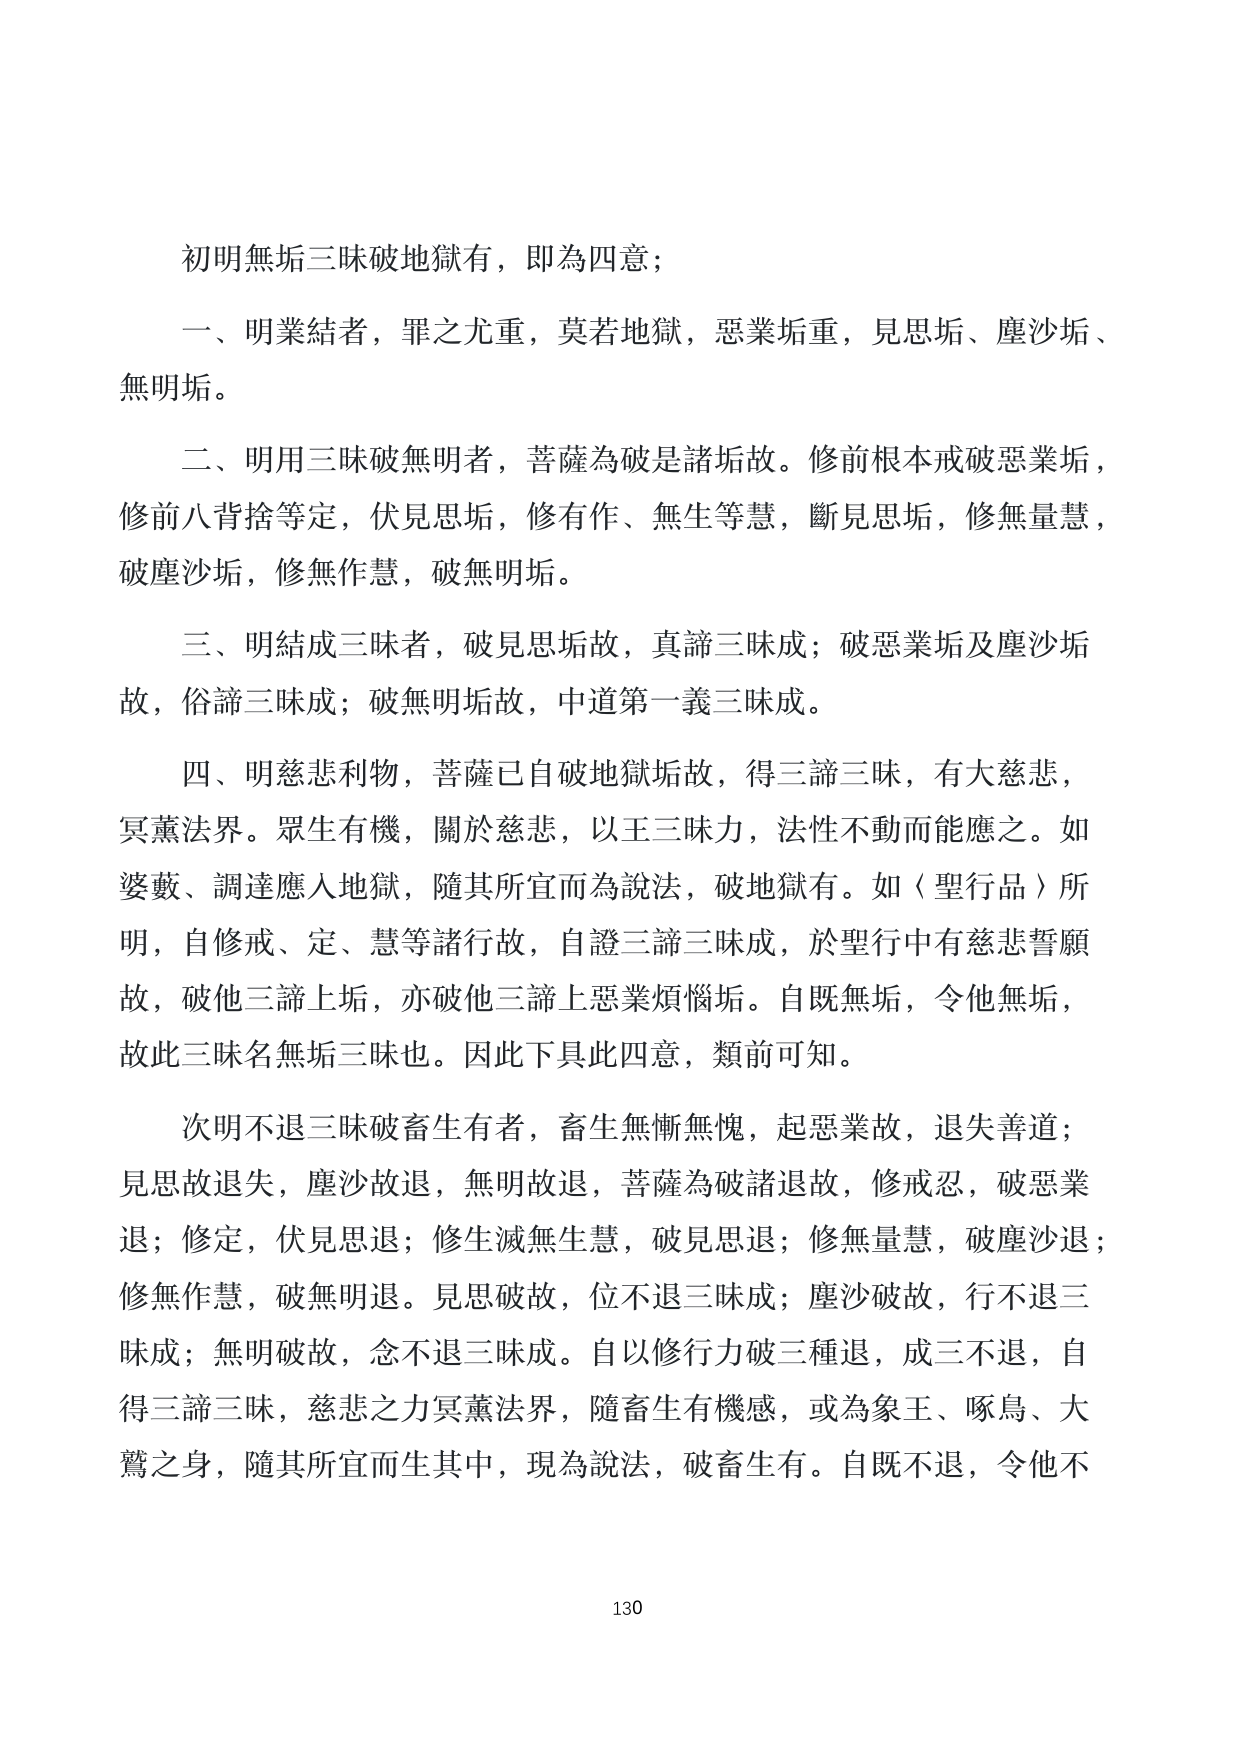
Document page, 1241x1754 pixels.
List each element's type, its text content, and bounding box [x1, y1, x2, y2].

text 三、明結成三昧者，破見思垢故，真諦三昧成；破惡業垢及塵沙垢故，俗諦三昧成；破無明垢故，中道第一義三昧成。 [118, 611, 1092, 723]
text 四、明慈悲利物，菩薩已自破地獄垢故，得三諦三昧，有大慈悲，冥薰法界。眾生有機，關於慈悲，以王三昧力，法性不動而能應之。如婆藪、調達應入地獄，隨其所宜而為說法，破地獄有。如〈聖行品〉所明，自修戒、定、慧等諸行故，自證三諦三昧成，於聖行中有慈悲誓願故，破他三諦上垢，亦破他三諦上惡業煩惱垢。自既無垢，令他無垢，故此三昧名無垢三昧也。因此下具此四意，類前可知。 [118, 739, 1092, 1077]
text 一、明業結者，罪之尤重，莫若地獄，惡業垢重，見思垢、塵沙垢、無明垢。 [118, 297, 1092, 409]
text 二、明用三昧破無明者，菩薩為破是諸垢故。修前根本戒破惡業垢，修前八背捨等定，伏見思垢，修有作、無生等慧，斷見思垢，修無量慧，破塵沙垢，修無作慧，破無明垢。 [118, 426, 1092, 594]
text 初明無垢三昧破地獄有，即為四意； [118, 224, 1092, 281]
